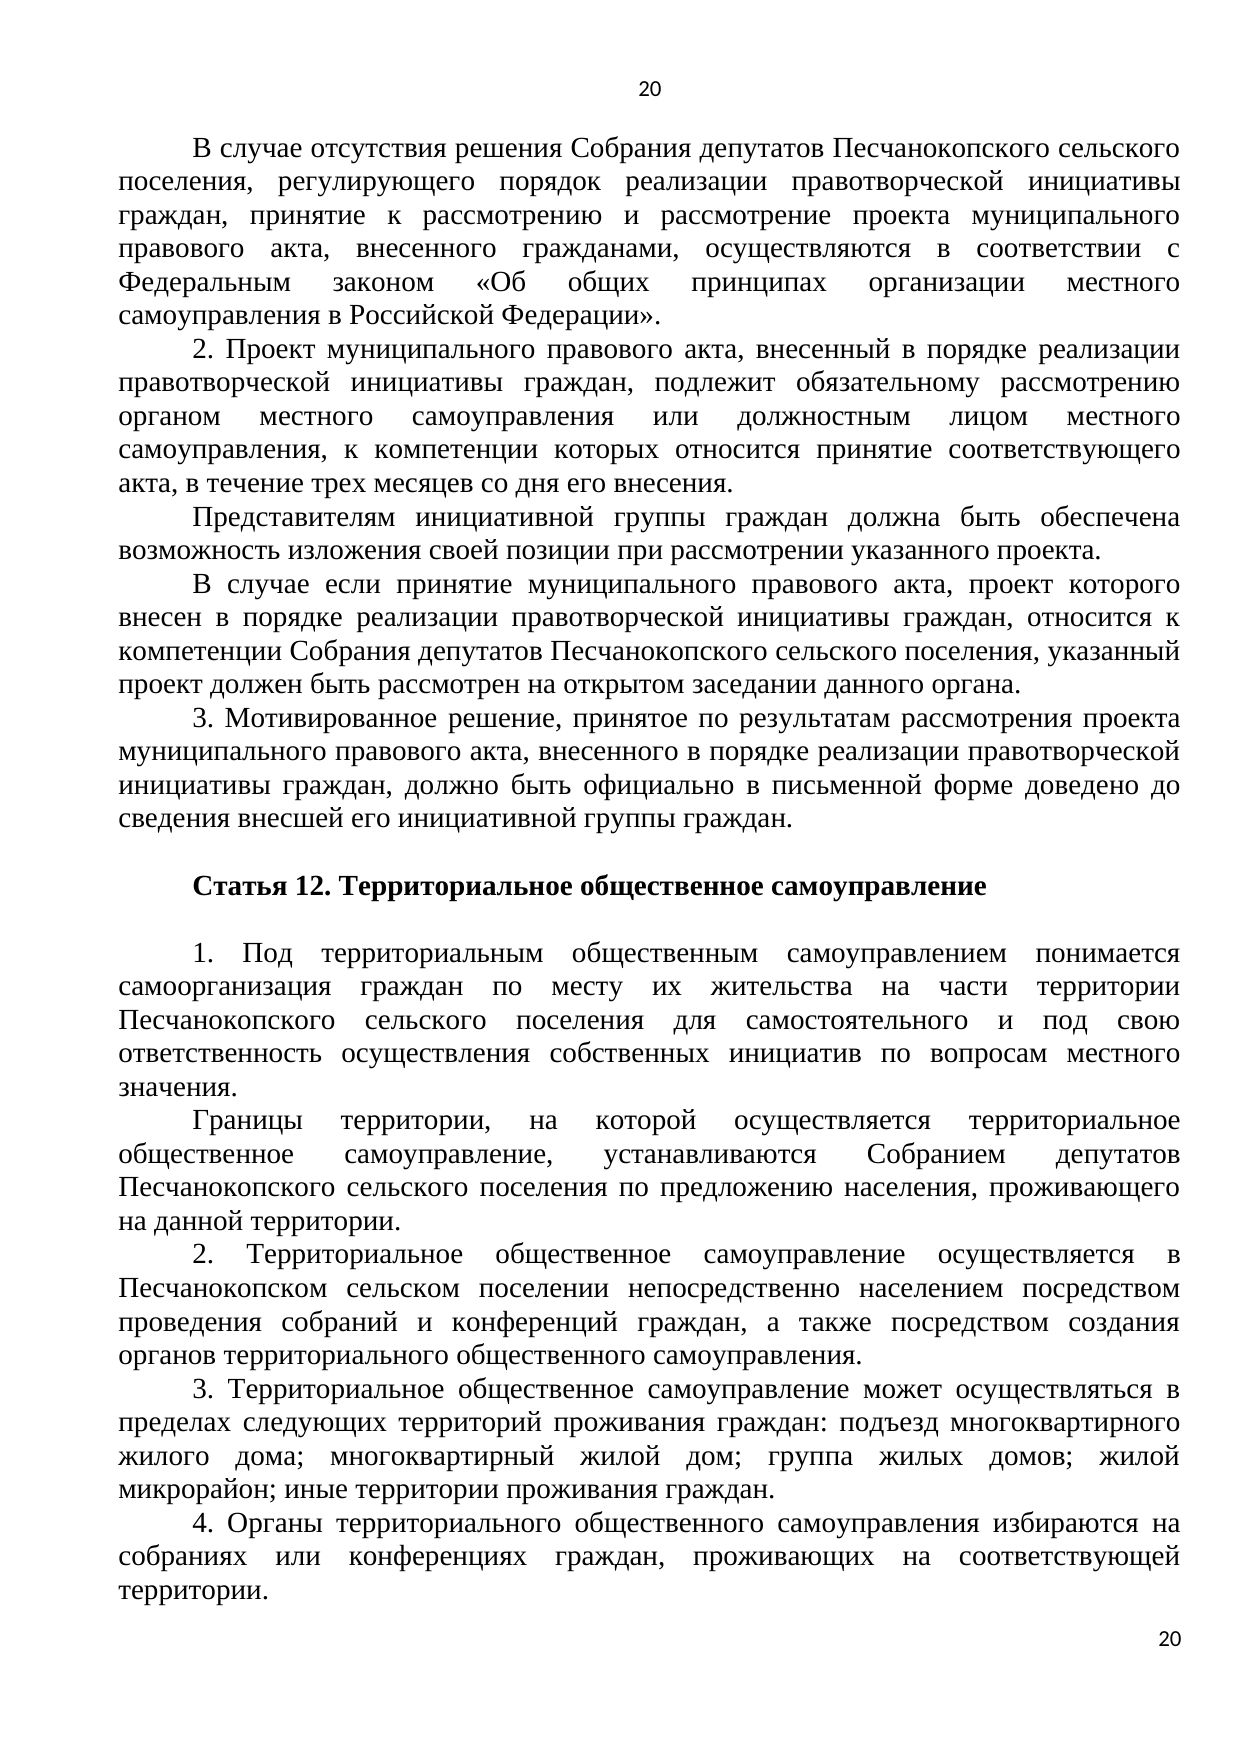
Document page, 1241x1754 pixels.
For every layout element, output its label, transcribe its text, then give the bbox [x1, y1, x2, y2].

text 2. Территориальное общественное самоуправление осуществляется в Песчанокопском сельском поселении непосредственно населением посредством проведения собраний и конференций граждан, а также посредством создания органов территориального общественного самоуправления. [118, 1237, 1181, 1371]
text Статья 12. Территориальное общественное самоуправление [118, 868, 1181, 901]
text 2. Проект муниципального правового акта, внесенный в порядке реализации правотворческой инициативы граждан, подлежит обязательному рассмотрению органом местного самоуправления или должностным лицом местного самоуправления, к компетенции которых относится принятие соответствующего акта, в течение трех месяцев со дня его внесения. [118, 331, 1181, 499]
text 3. Территориальное общественное самоуправление может осуществляться в пределах следующих территорий проживания граждан: подъезд многоквартирного жилого дома; многоквартирный жилой дом; группа жилых домов; жилой микрорайон; иные территории проживания граждан. [118, 1371, 1181, 1505]
text Границы территории, на которой осуществляется территориальное общественное самоуправление, устанавливаются Собранием депутатов Песчанокопского сельского поселения по предложению населения, проживающего на данной территории. [118, 1102, 1181, 1237]
text 4. Органы территориального общественного самоуправления избираются на собраниях или конференциях граждан, проживающих на соответствующей территории. [118, 1505, 1181, 1606]
text 3. Мотивированное решение, принятое по результатам рассмотрения проекта муниципального правового акта, внесенного в порядке реализации правотворческой инициативы граждан, должно быть официально в письменной форме доведено до сведения внесшей его инициативной группы граждан. [118, 700, 1181, 834]
text Представителям инициативной группы граждан должна быть обеспечена возможность изложения своей позиции при рассмотрении указанного проекта. [118, 499, 1181, 566]
text 1. Под территориальным общественным самоуправлением понимается самоорганизация граждан по месту их жительства на части территории Песчанокопского сельского поселения для самостоятельного и под свою ответственность осуществления собственных инициатив по вопросам местного значения. [118, 935, 1181, 1102]
text В случае отсутствия решения Собрания депутатов Песчанокопского сельского поселения, регулирующего порядок реализации правотворческой инициативы граждан, принятие к рассмотрению и рассмотрение проекта муниципального правового акта, внесенного гражданами, осуществляются в соответствии с Федеральным законом «Об общих принципах организации местного самоуправления в Российской Федерации». [118, 130, 1181, 331]
text В случае если принятие муниципального правового акта, проект которого внесен в порядке реализации правотворческой инициативы граждан, относится к компетенции Собрания депутатов Песчанокопского сельского поселения, указанный проект должен быть рассмотрен на открытом заседании данного органа. [118, 566, 1181, 700]
